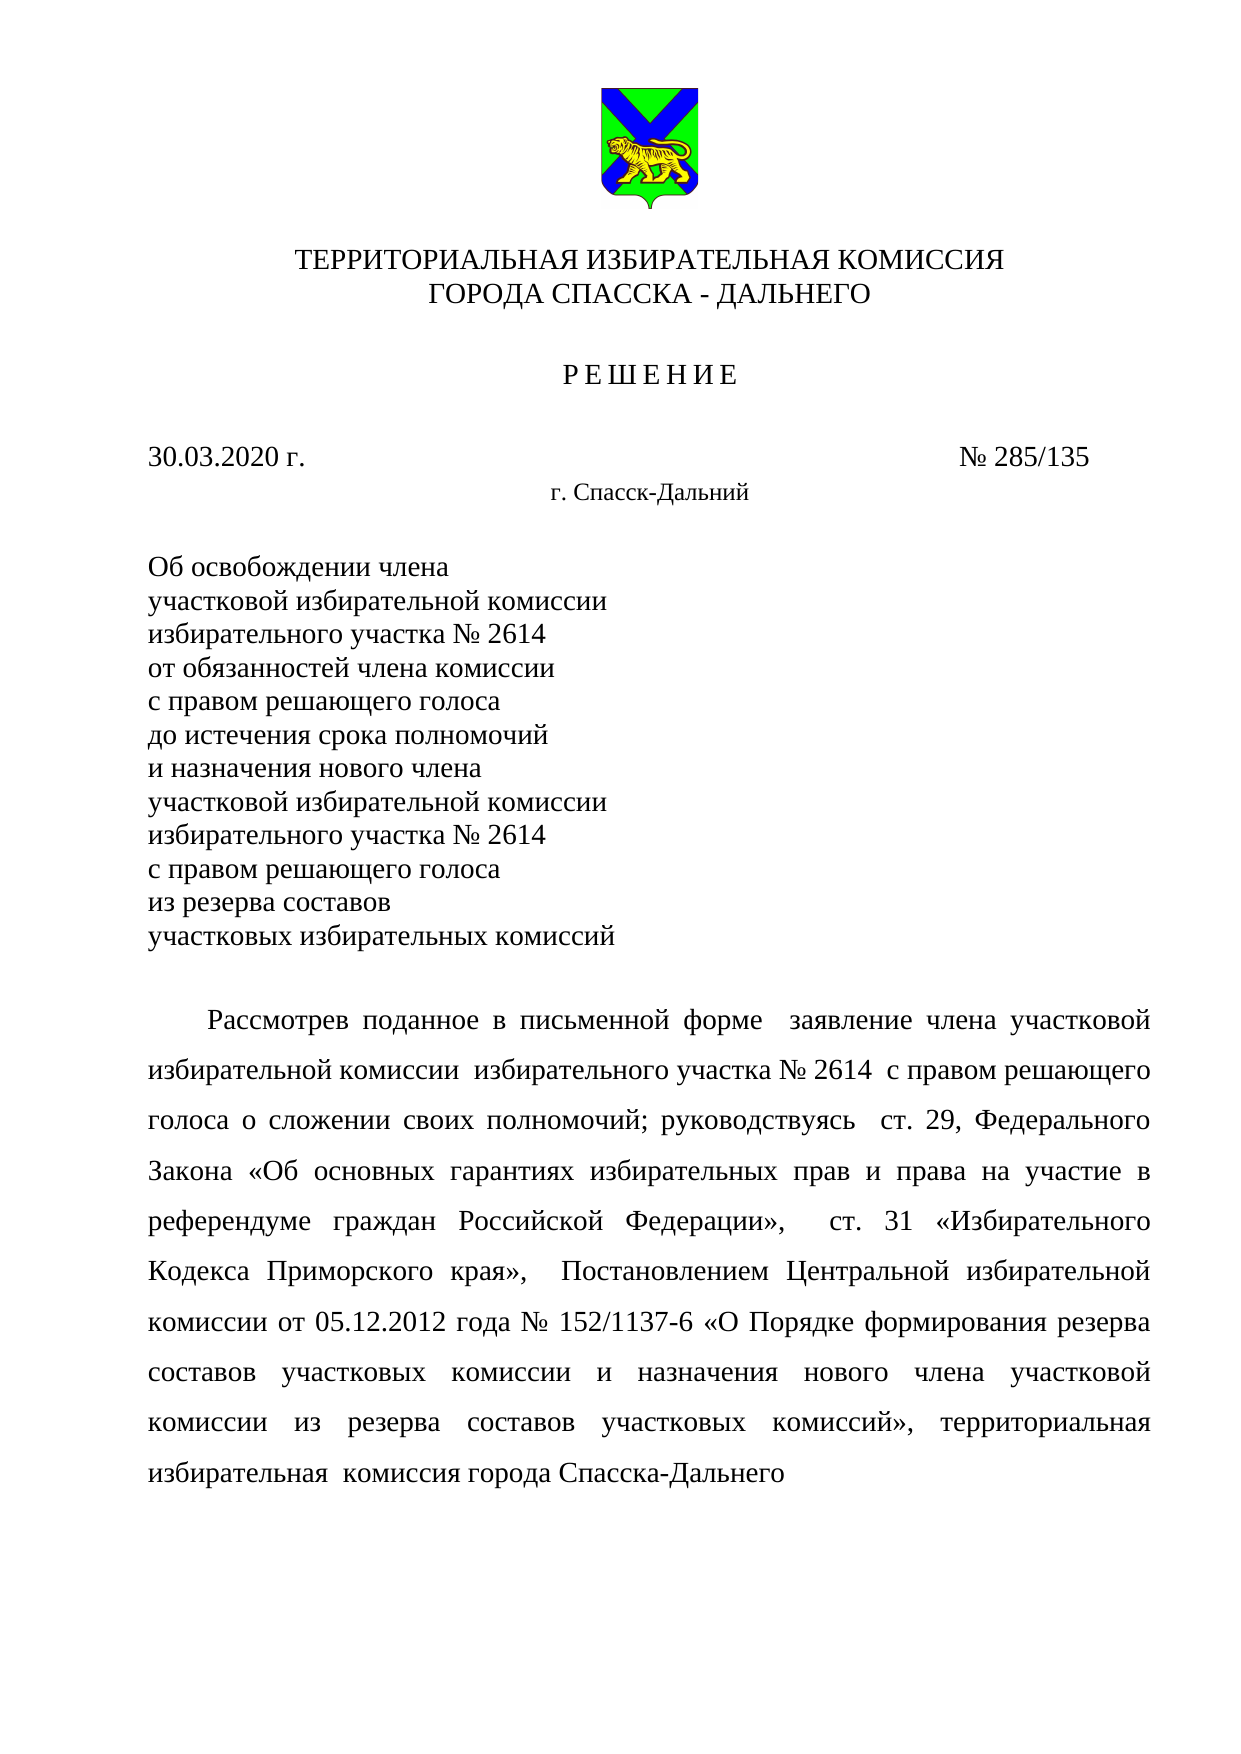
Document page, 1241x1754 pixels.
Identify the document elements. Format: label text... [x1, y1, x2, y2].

text участковой избирательной комиссии [148, 583, 1152, 616]
text г. Спасск-Дальний [148, 477, 1152, 506]
text 30.03.2020 г. № 285/135 [148, 439, 1152, 472]
text Об освобождении члена [148, 549, 1152, 583]
text из резерва составов [148, 884, 1152, 918]
text с правом решающего голоса [148, 683, 1152, 717]
text и назначения нового члена [148, 750, 1152, 784]
subtitle РЕШЕНИЕ [148, 357, 1152, 391]
text избирательного участка № 2614 [148, 817, 1152, 851]
text избирательного участка № 2614 [148, 616, 1152, 650]
text Рассмотрев поданное в письменной форме заявление члена участковой избирательной комиссии избирательного участка № 2614 с правом решающего голоса о сложении своих полномочий; руководствуясь ст. 29, Федерального Закона «Об основных гарантиях избирательных прав и права на участие в референдуме граждан Российской Федерации», ст. 31 «Избирательного Кодекса Приморского края», Постановлением Центральной избирательной комиссии от 05.12.2012 года № 152/1137-6 «О Порядке формирования резерва составов участковых комиссии и назначения нового члена участковой комиссии из резерва составов участковых комиссий», территориальная избирательная комиссия города Спасска-Дальнего [148, 1002, 1152, 1488]
text с правом решающего голоса [148, 851, 1152, 884]
text до истечения срока полномочий [148, 717, 1152, 750]
title ГОРОДА СПАССКА - ДАЛЬНЕГО [148, 276, 1152, 309]
text от обязанностей члена комиссии [148, 650, 1152, 683]
text участковой избирательной комиссии [148, 784, 1152, 817]
title ТЕРРИТОРИАЛЬНАЯ ИЗБИРАТЕЛЬНАЯ КОМИССИЯ [148, 242, 1152, 276]
text участковых избирательных комиссий [148, 918, 1152, 952]
picture [601, 88, 699, 209]
